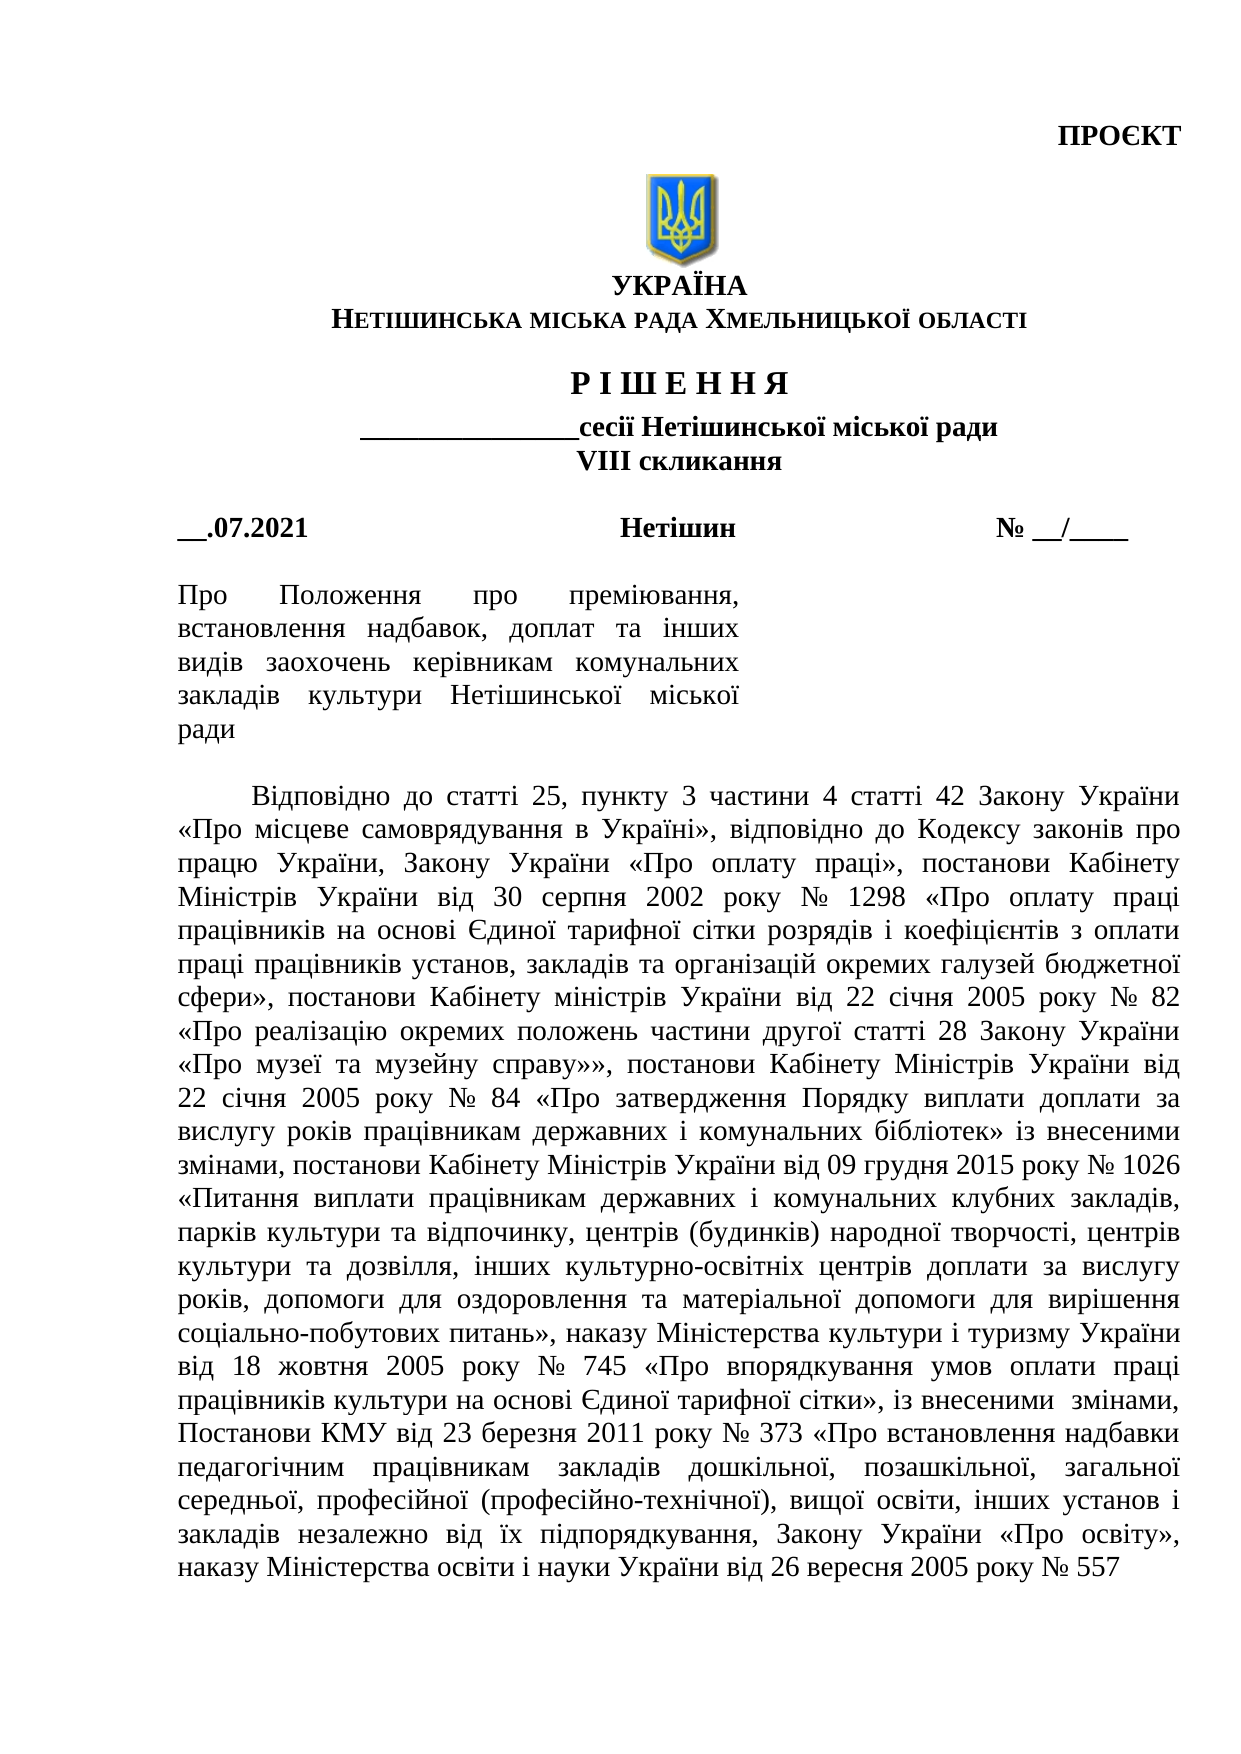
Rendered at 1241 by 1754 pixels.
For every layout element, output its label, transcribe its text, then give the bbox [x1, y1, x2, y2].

text УКРАЇНА [177, 152, 1181, 301]
text __.07.2021 Нетішин № __/____ [177, 510, 1181, 543]
text Про Положення про преміювання, встановлення надбавок, доплат та інших видів заохочень керівникам комунальних закладів культури Нетішинської міської ради [177, 577, 740, 744]
text Відповідно до статті 25, пункту 3 частини 4 статті 42 Закону України «Про місцеве самоврядування в Україні», відповідно до Кодексу законів про працю України, Закону України «Про оплату праці», постанови Кабінету Міністрів України від 30 серпня 2002 року № 1298 «Про оплату праці працівників на основі Єдиної тарифної сітки розрядів і коефіцієнтів з оплати праці працівників установ, закладів та організацій окремих галузей бюджетної сфери», постанови Кабінету міністрів України від 22 січня 2005 року № 82 «Про реалізацію окремих положень частини другої статті 28 Закону України «Про музеї та музейну справу»», постанови Кабінету Міністрів України від 22 січня 2005 року № 84 «Про затвердження Порядку виплати доплати за вислугу років працівникам державних і комунальних бібліотек» із внесеними змінами, постанови Кабінету Міністрів України від 09 грудня 2015 року № 1026 «Питання виплати працівникам державних і комунальних клубних закладів, парків культури та відпочинку, центрів (будинків) народної творчості, центрів культури та дозвілля, інших культурно-освітніх центрів доплати за вислугу років, допомоги для оздоровлення та матеріальної допомоги для вирішення соціально-побутових питань», наказу Міністерства культури і туризму України від 18 жовтня 2005 року № 745 «Про впорядкування умов оплати праці працівників культури на основі Єдиної тарифної сітки», із внесеними змінами, Постанови КМУ від 23 березня 2011 року № 373 «Про встановлення надбавки педагогічним працівникам закладів дошкільної, позашкільної, загальної середньої, професійної (професійно-технічної), вищої освіти, інших установ і закладів незалежно від їх підпорядкування, Закону України «Про освіту», наказу Міністерства освіти і науки України від 26 вересня 2005 року № 557 [177, 778, 1181, 1415]
text ПРОЄКТ [177, 118, 1181, 152]
text Р І Ш Е Н Н Я [177, 363, 1181, 402]
text Нетішинська міська рада Хмельницької області [177, 301, 1181, 335]
text _______________сесії Нетішинської міської ради [177, 409, 1181, 443]
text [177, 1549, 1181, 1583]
picture [646, 174, 719, 268]
text VІІI скликання [177, 443, 1181, 476]
